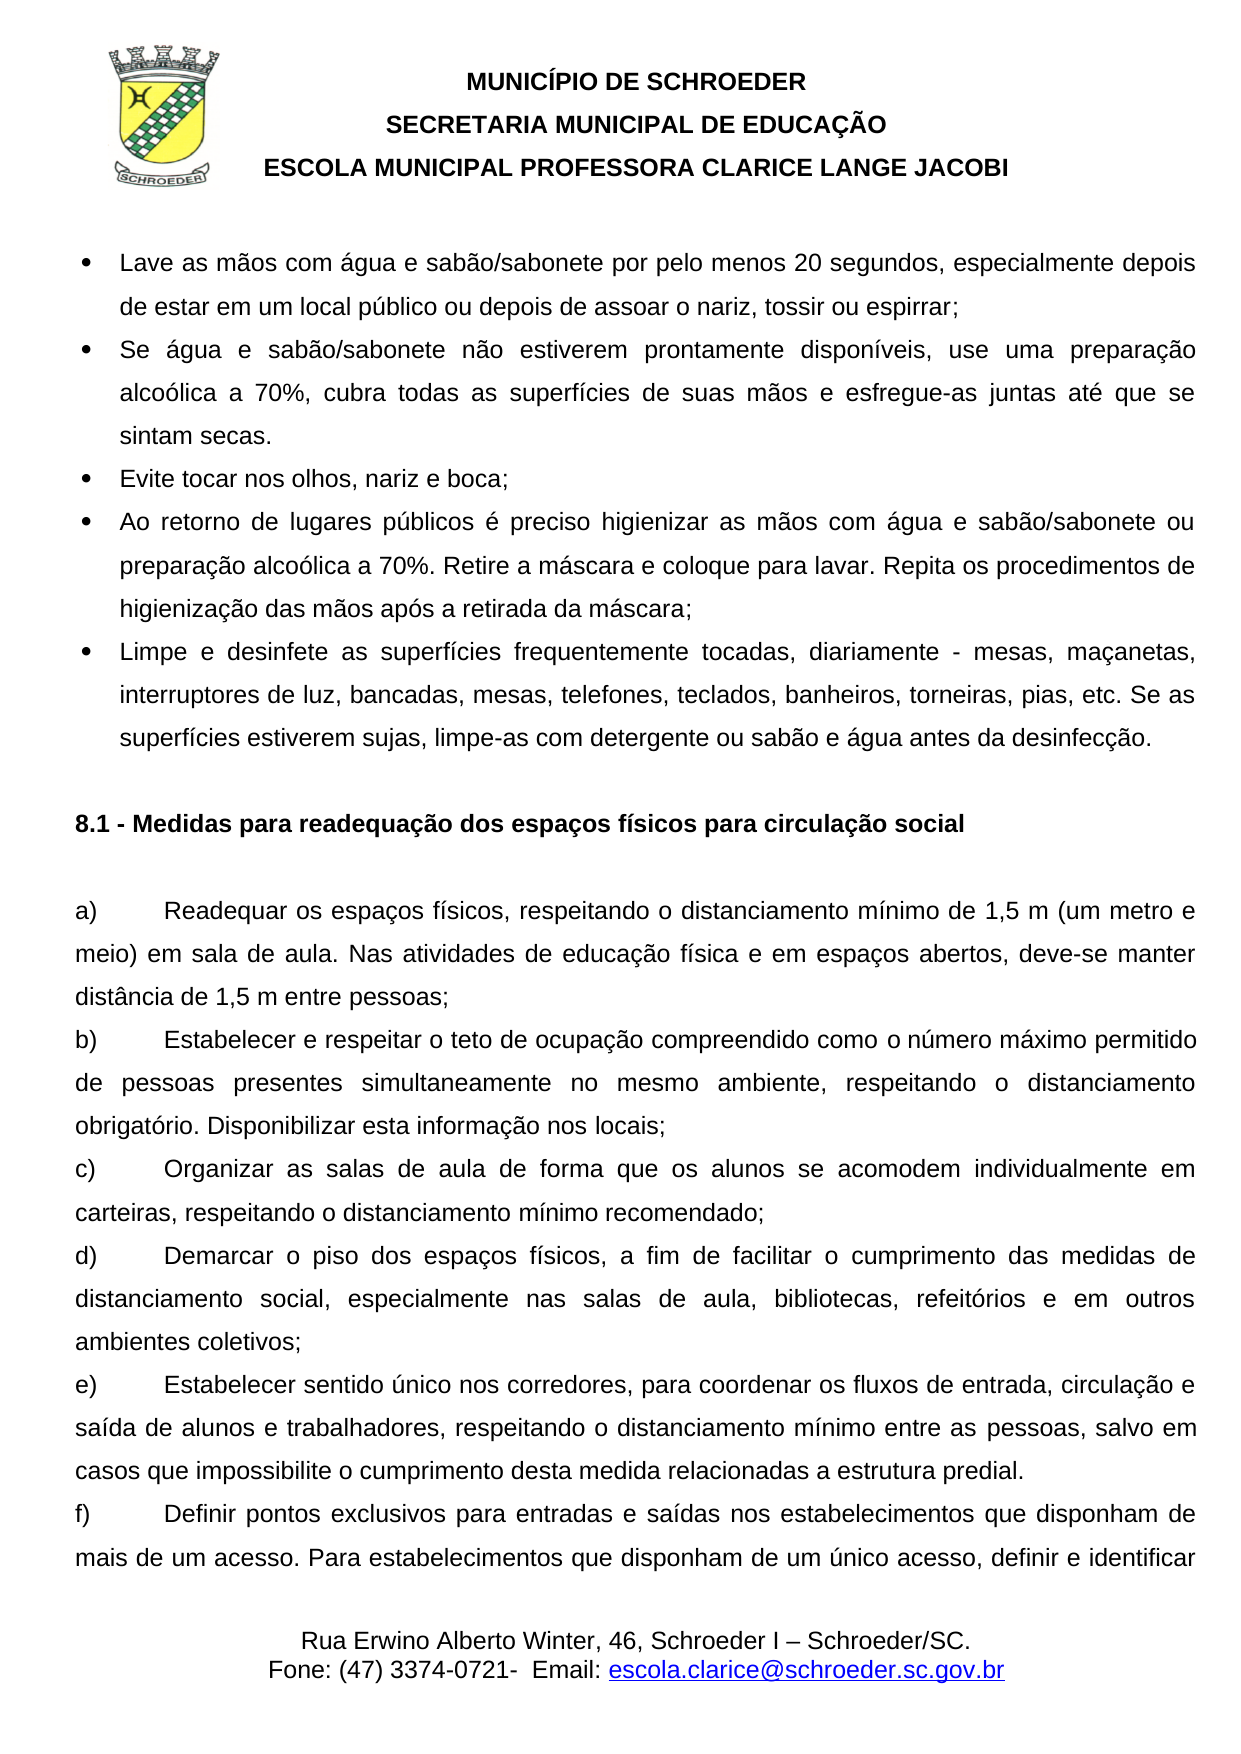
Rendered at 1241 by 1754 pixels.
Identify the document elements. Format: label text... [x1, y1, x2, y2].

list Evite tocar nos olhos, nariz e boca; [82, 464, 1197, 493]
list Demarcar o piso dos espaços físicos, a fim de facilitar o cumprimento das medidas de distanciamento social, especialmente nas salas de aula, bibliotecas, refeitórios e em outros ambientes coletivos; [75, 1241, 1197, 1356]
list Estabelecer sentido único nos corredores, para coordenar os fluxos de entrada, circulação e saída de alunos e trabalhadores, respeitando o distanciamento mínimo entre as pessoas, salvo em casos que impossibilite o cumprimento desta medida relacionadas a estrutura predial. [75, 1370, 1197, 1485]
list Limpe e desinfete as superfícies frequentemente tocadas, diariamente - mesas, maçanetas, interruptores de luz, bancadas, mesas, telefones, teclados, banheiros, torneiras, pias, etc. Se as superfícies estiverem sujas, limpe-as com detergente ou sabão e água antes da desinfecção. [82, 637, 1197, 752]
list Se água e sabão/sabonete não estiverem prontamente disponíveis, use uma preparação alcoólica a 70%, cubra todas as superfícies de suas mãos e esfregue-as juntas até que se sintam secas. [82, 335, 1197, 450]
list Estabelecer e respeitar o teto de ocupação compreendido como o número máximo permitido de pessoas presentes simultaneamente no mesmo ambiente, respeitando o distanciamento obrigatório. Disponibilizar esta informação nos locais; [75, 1025, 1197, 1140]
picture [107, 42, 221, 190]
list 8.1 - Medidas para readequação dos espaços físicos para circulação social [75, 809, 1197, 838]
list Organizar as salas de aula de forma que os alunos se acomodem individualmente em carteiras, respeitando o distanciamento mínimo recomendado; [75, 1154, 1197, 1226]
list Ao retorno de lugares públicos é preciso higienizar as mãos com água e sabão/sabonete ou preparação alcoólica a 70%. Retire a máscara e coloque para lavar. Repita os procedimentos de higienização das mãos após a retirada da máscara; [82, 507, 1197, 622]
list Lave as mãos com água e sabão/sabonete por pelo menos 20 segundos, especialmente depois de estar em um local público ou depois de assoar o nariz, tossir ou espirrar; [82, 248, 1197, 320]
list Readequar os espaços físicos, respeitando o distanciamento mínimo de 1,5 m (um metro e meio) em sala de aula. Nas atividades de educação física e em espaços abertos, deve-se manter distância de 1,5 m entre pessoas; [75, 896, 1197, 1011]
